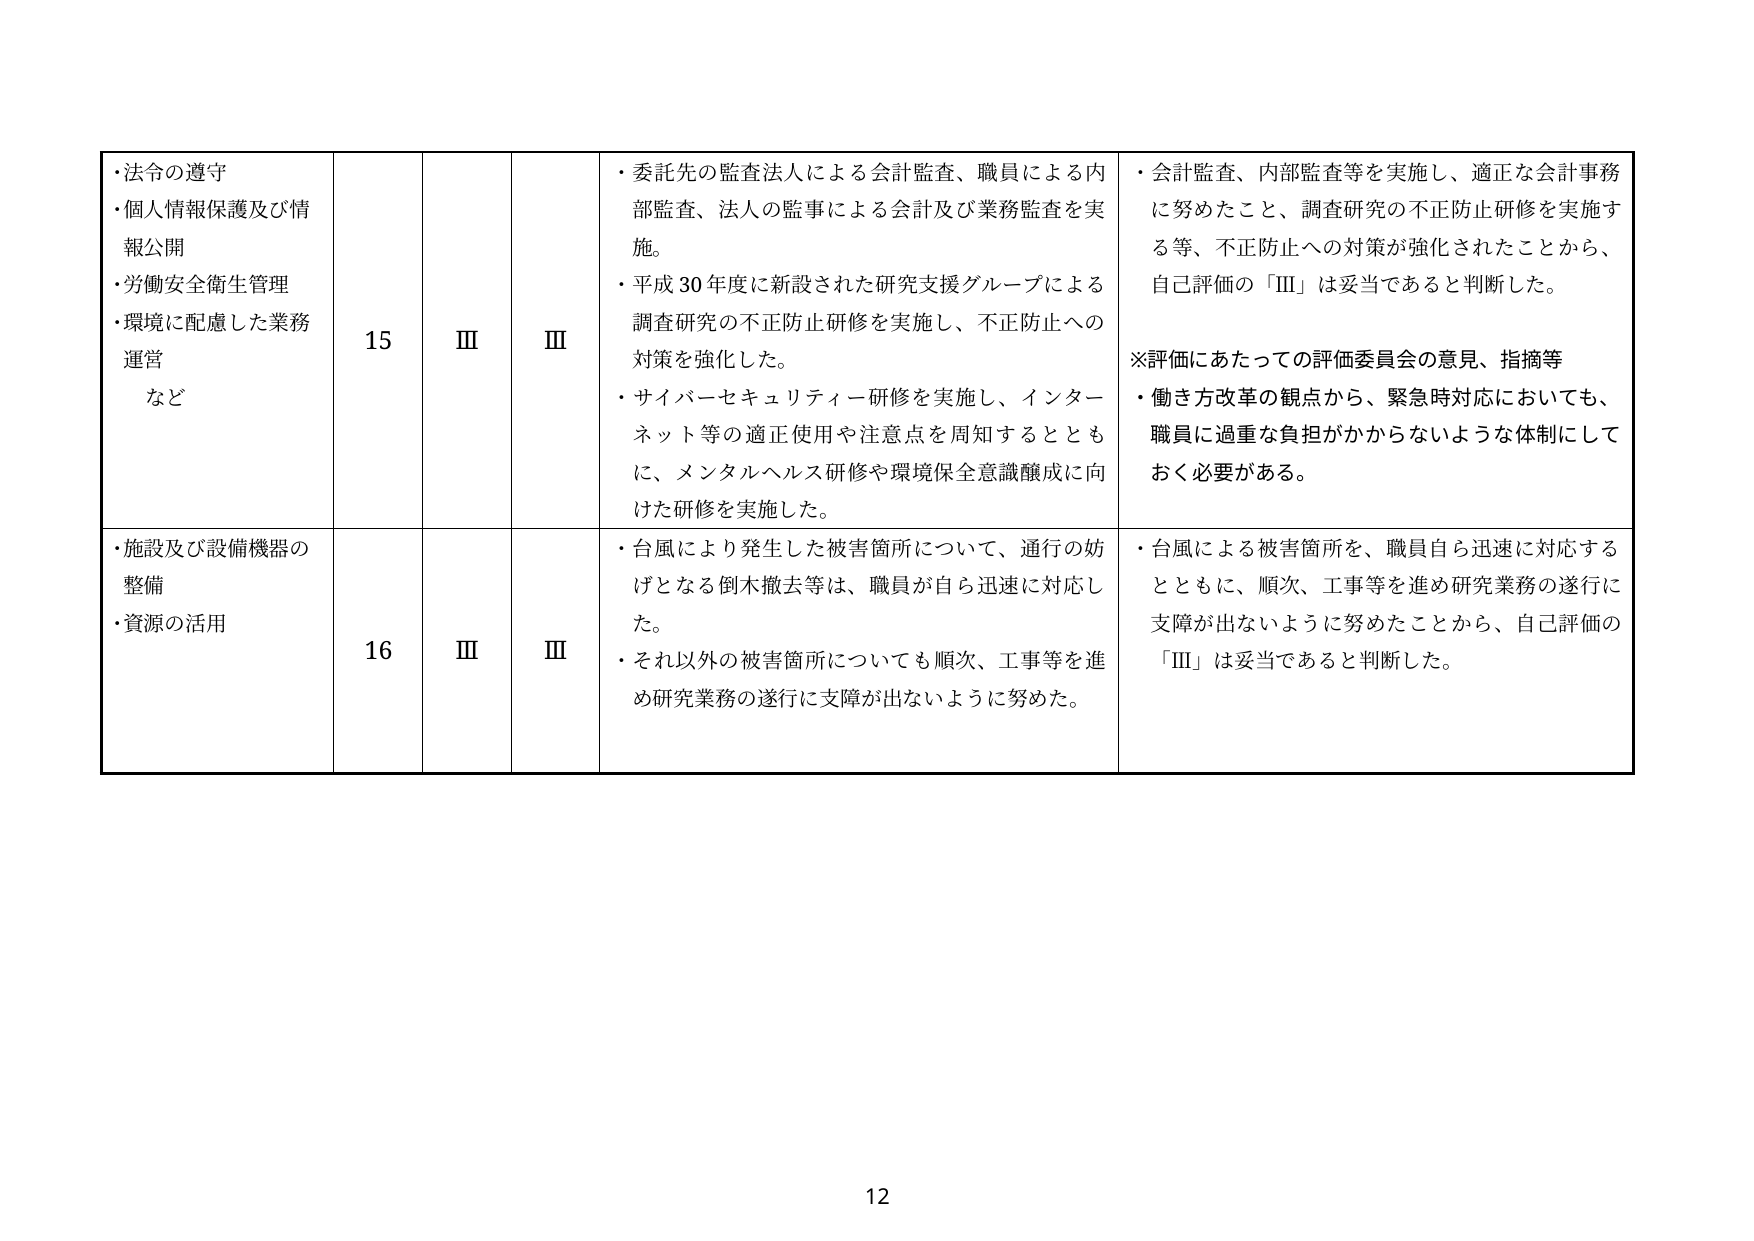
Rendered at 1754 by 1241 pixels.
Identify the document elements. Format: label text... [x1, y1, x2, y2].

table_cell ・台風による被害箇所を、職員自ら迅速に対応するとともに、順次、工事等を進め研究業務の遂行に支障が出ないように努めたことから、自己評価の「Ⅲ」は妥当であると判断した。 [1119, 529, 1632, 772]
table_cell Ⅲ [512, 529, 599, 772]
table_cell ・会計監査、内部監査等を実施し、適正な会計事務に努めたこと、調査研究の不正防止研修を実施する等、不正防止への対策が強化されたことから、自己評価の「Ⅲ」は妥当であると判断した。 ※評価にあたっての評価委員会の意見、指摘等 ・働き方改革の観点から、緊急時対応においても、職員に過重な負担がかからないような体制にしておく必要がある。 [1119, 153, 1632, 527]
table_cell ・委託先の監査法人による会計監査、職員による内部監査、法人の監事による会計及び業務監査を実施。 ・平成30年度に新設された研究支援グループによる調査研究の不正防止研修を実施し、不正防止への対策を強化した。 ・サイバーセキュリティー研修を実施し、インターネット等の適正使用や注意点を周知するとともに、メンタルヘルス研修や環境保全意識醸成に向けた研修を実施した。 [600, 153, 1118, 527]
table_cell 15 [334, 153, 422, 527]
table_cell ･法令の遵守 ･個人情報保護及び情 報公開 ･労働安全衛生管理 ･環境に配慮した業務 運営 など [103, 153, 333, 527]
table_cell Ⅲ [512, 153, 599, 527]
table_cell ・台風により発生した被害箇所について、通行の妨げとなる倒木撤去等は、職員が自ら迅速に対応した。 ・それ以外の被害箇所についても順次、工事等を進め研究業務の遂行に支障が出ないように努めた。 [600, 529, 1118, 772]
table_cell Ⅲ [423, 529, 511, 772]
table_cell ･施設及び設備機器の 整備 ･資源の活用 [103, 529, 333, 772]
table_cell 16 [334, 529, 422, 772]
table_cell Ⅲ [423, 153, 511, 527]
